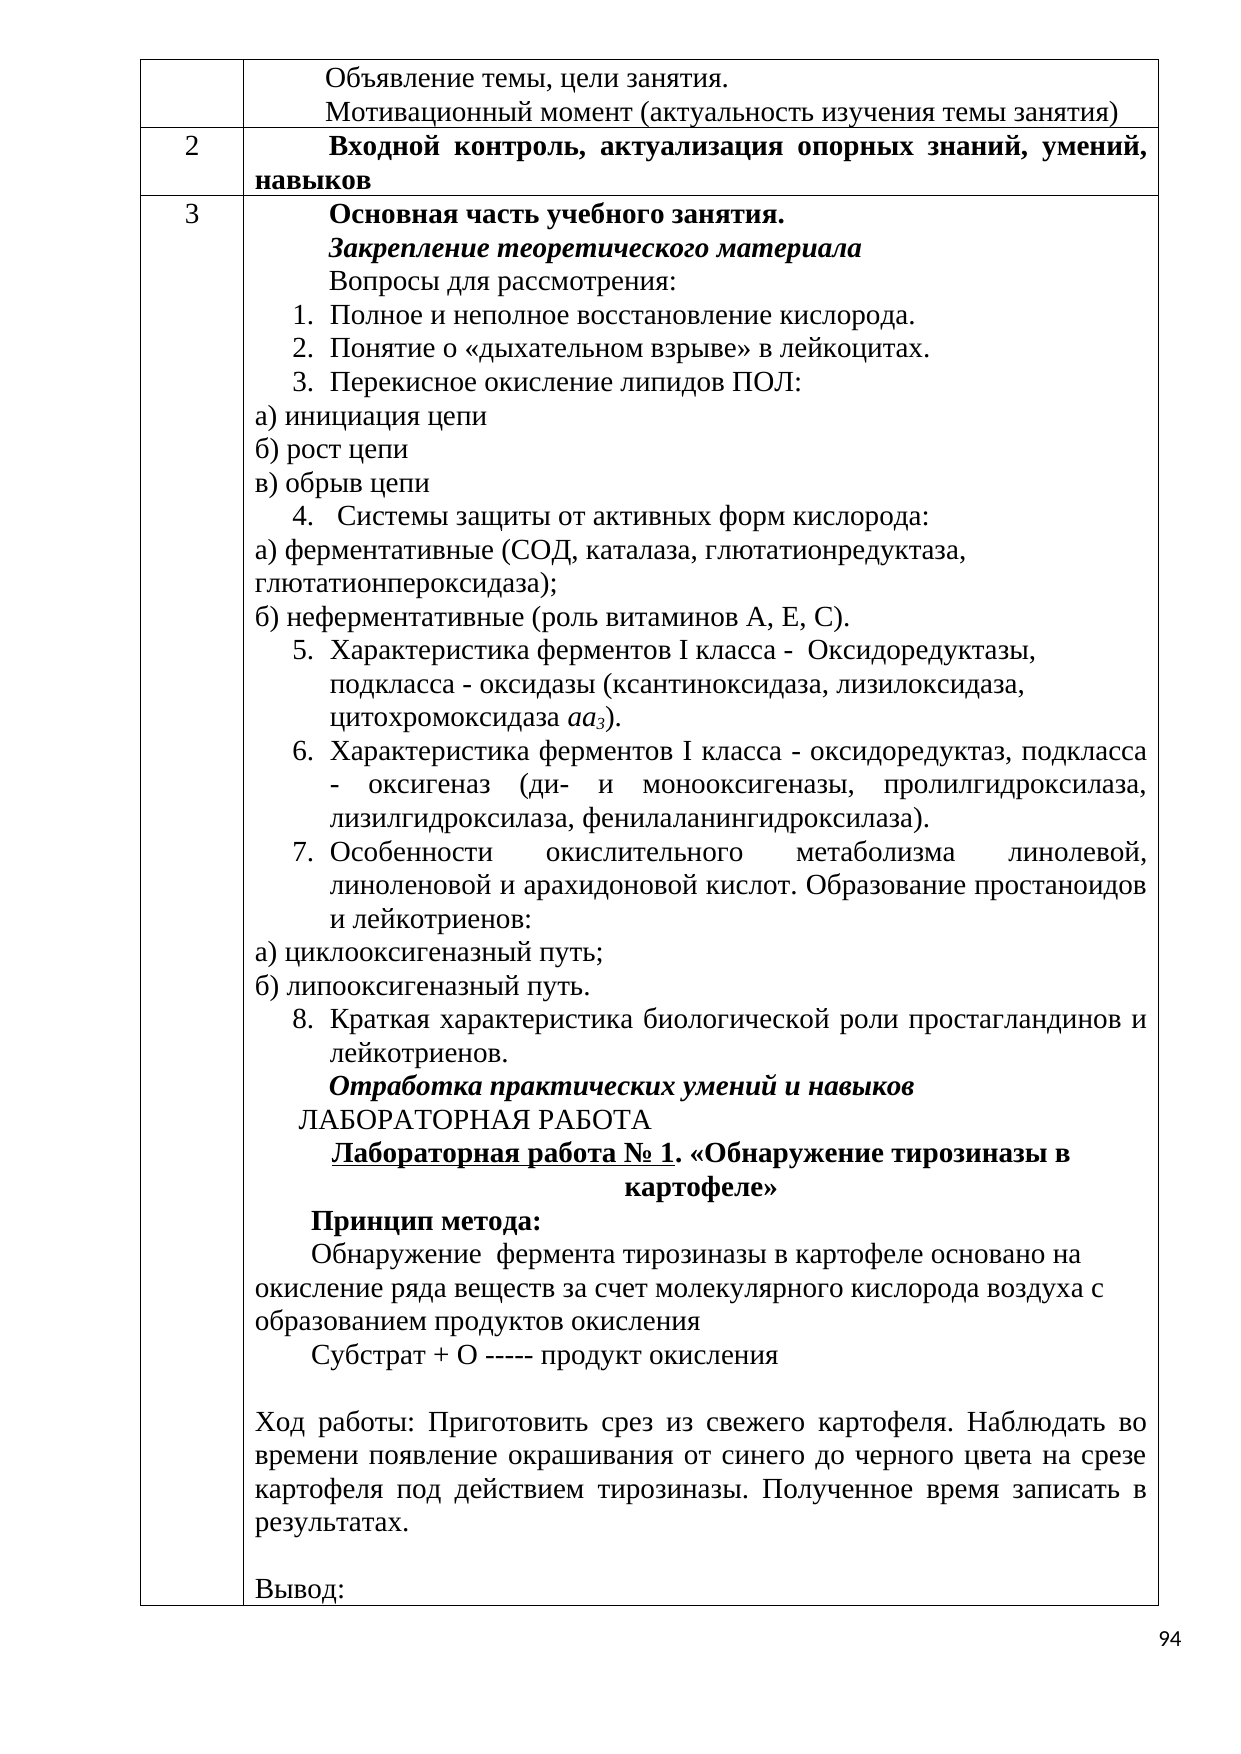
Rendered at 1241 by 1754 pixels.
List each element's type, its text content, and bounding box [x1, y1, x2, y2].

table_cell 3 [141, 196, 243, 1605]
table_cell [244, 196, 1158, 1605]
table_cell 1 [141, 60, 243, 127]
table_cell 2 [141, 128, 243, 195]
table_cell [244, 60, 1158, 127]
table_cell Входной контроль, актуализация опорных знаний, умений, навыков [244, 128, 1158, 195]
